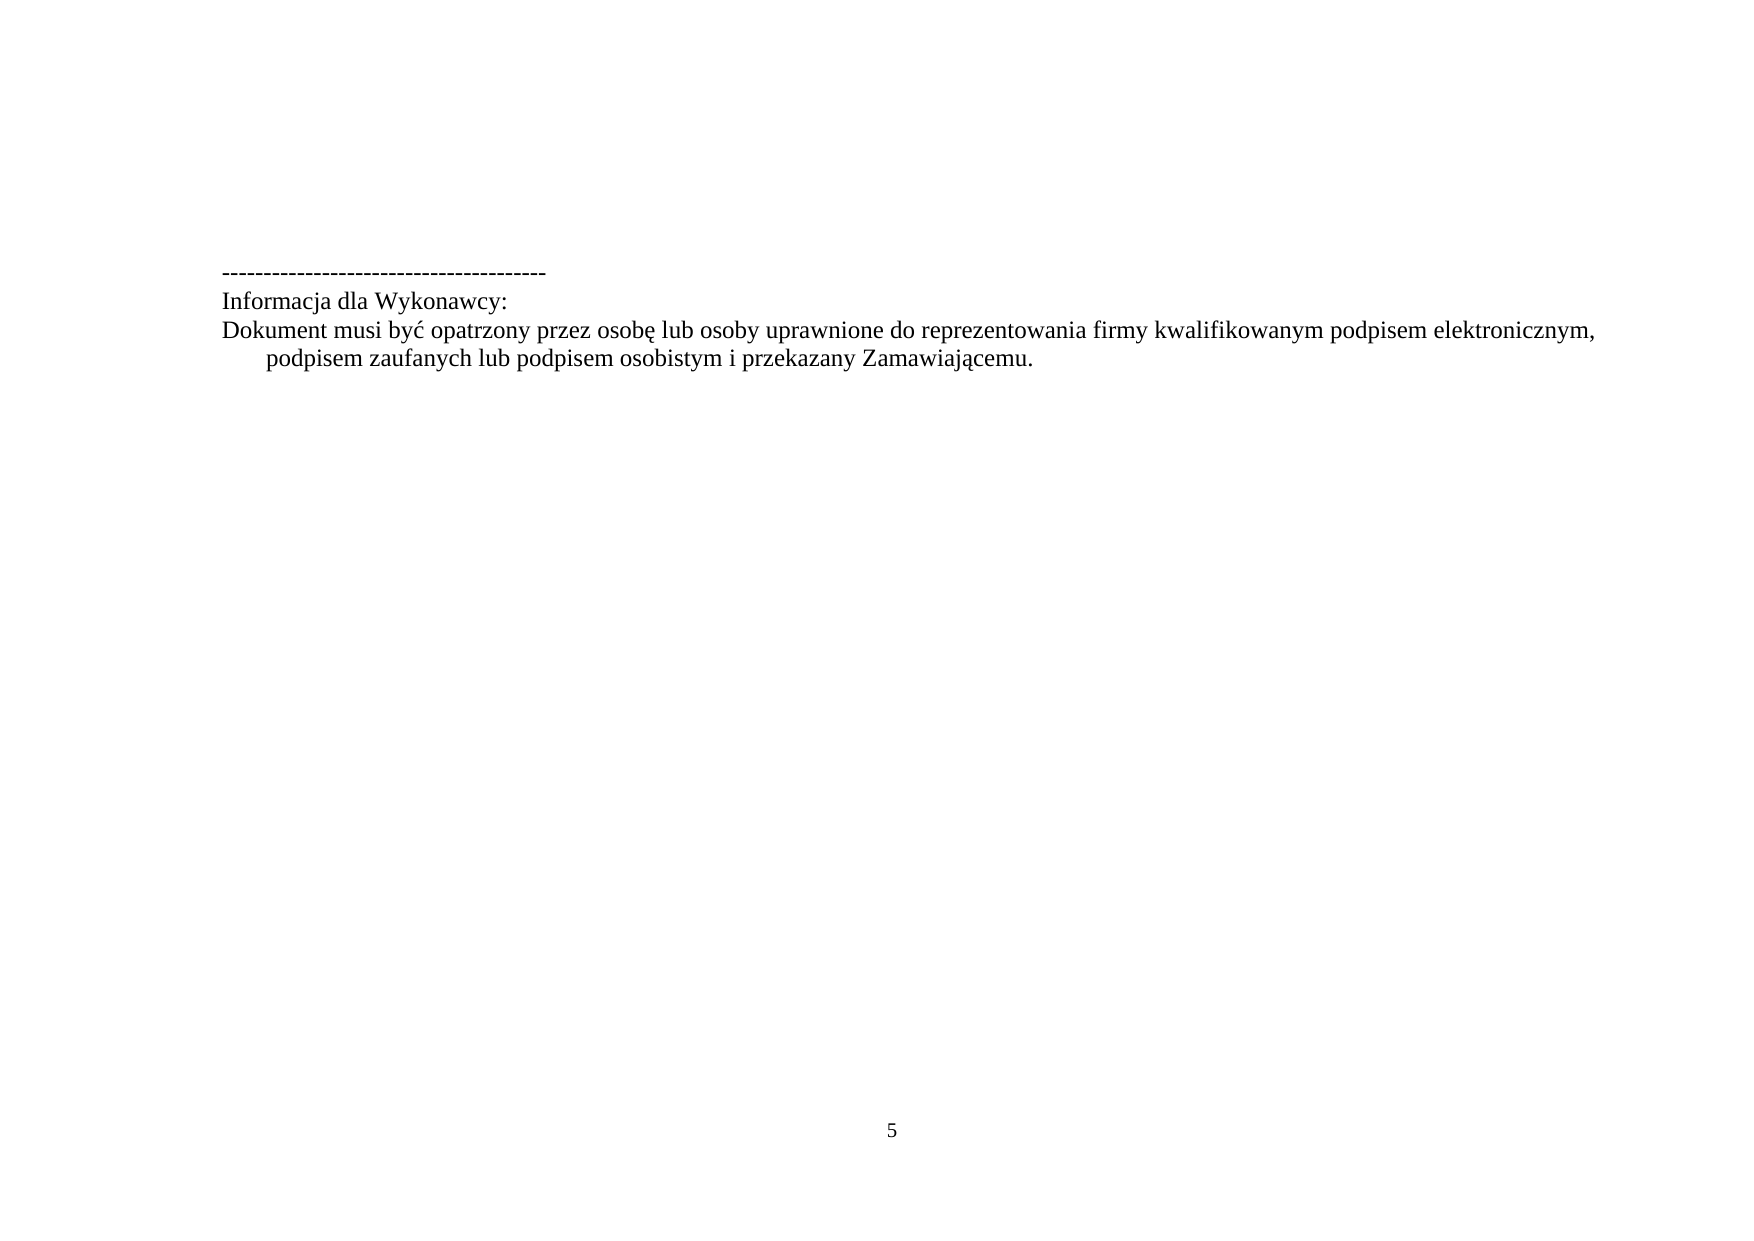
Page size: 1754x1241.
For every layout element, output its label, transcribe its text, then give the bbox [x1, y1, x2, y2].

text Informacja dla Wykonawcy: [222, 286, 1636, 315]
text --------------------------------------- [222, 257, 1636, 286]
text Dokument musi być opatrzony przez osobę lub osoby uprawnione do reprezentowania firmy kwalifikowanym podpisem elektronicznym, podpisem zaufanych lub podpisem osobistym i przekazany Zamawiającemu. [222, 315, 1636, 372]
